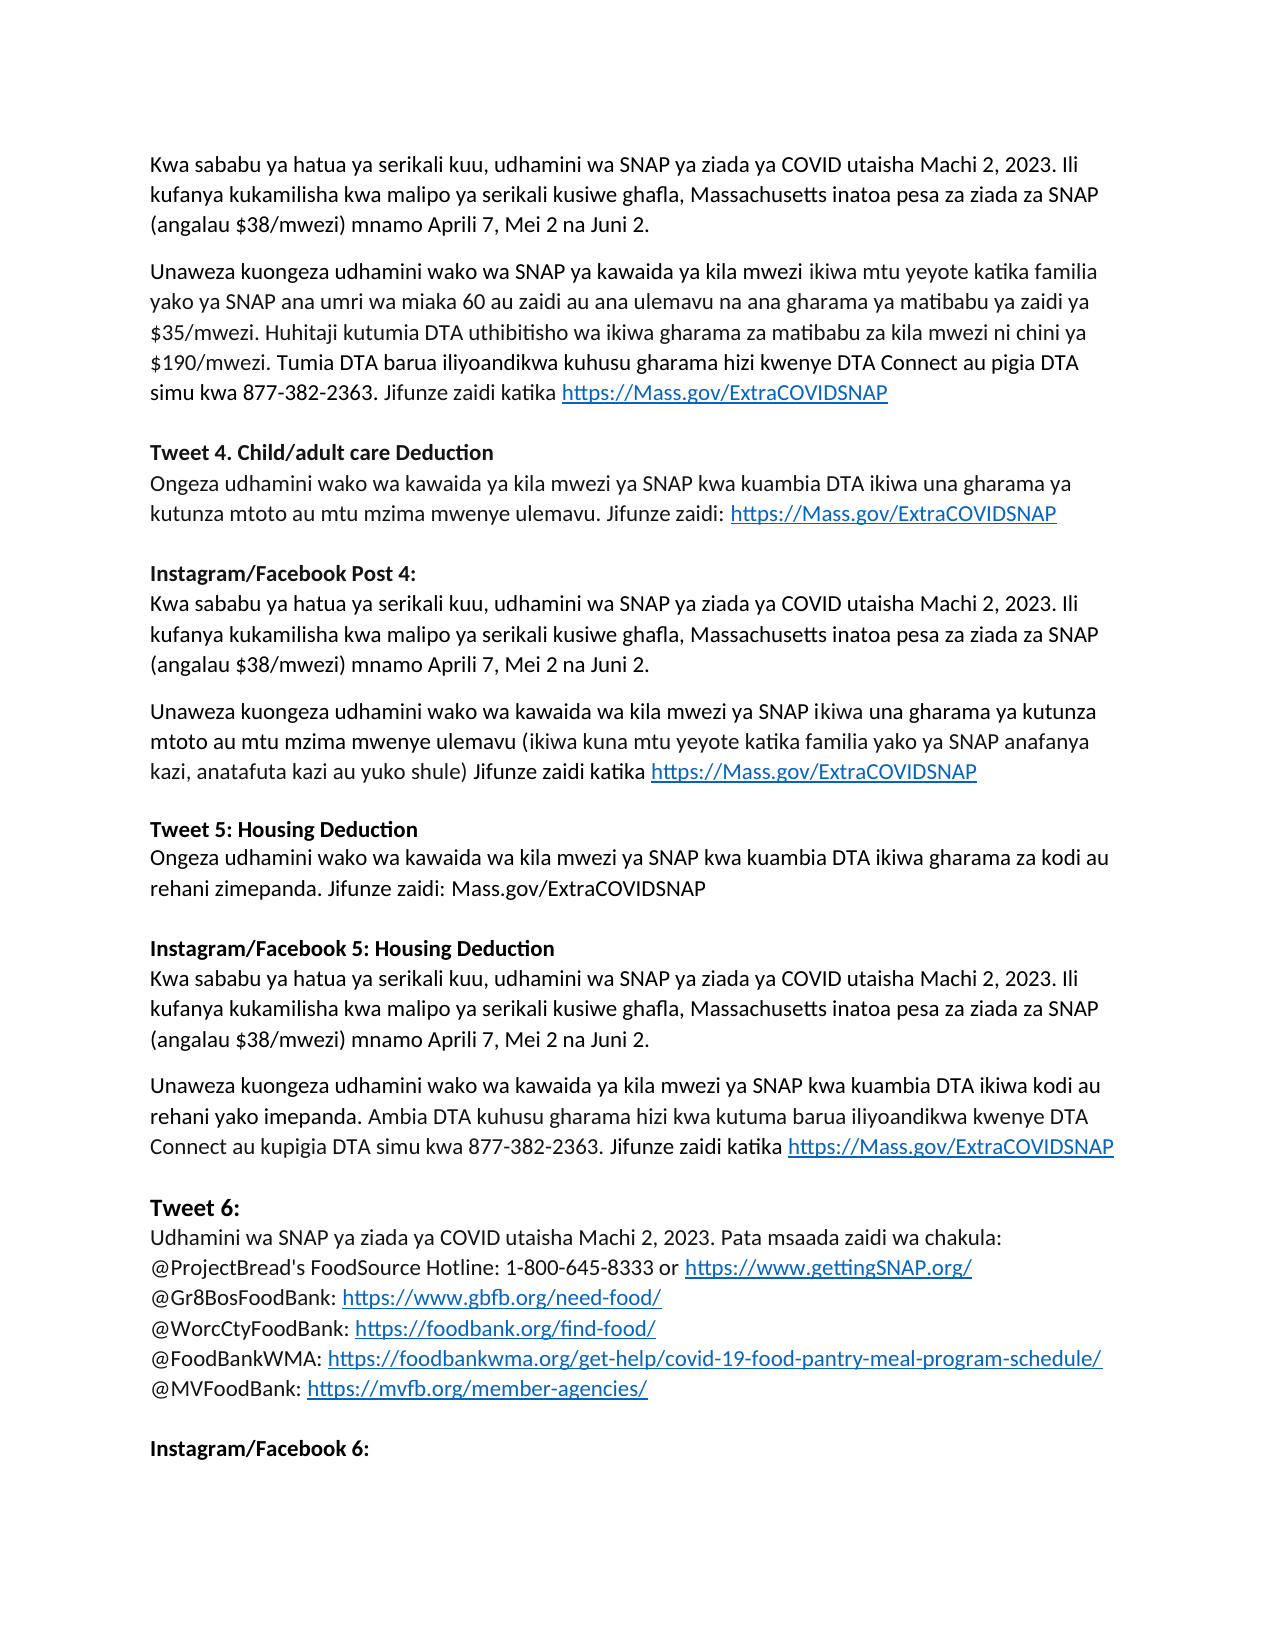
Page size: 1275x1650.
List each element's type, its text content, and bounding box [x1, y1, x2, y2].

text Instagram/Facebook 5: Housing Deduction [150, 934, 1125, 962]
text @Gr8BosFoodBank: https://www.gbfb.org/need-food/ [150, 1283, 1125, 1311]
text Tweet 4. Child/adult care Deduction [150, 438, 1125, 467]
text @MVFoodBank: https://mvfb.org/member-agencies/ [150, 1374, 1125, 1402]
text Unaweza kuongeza udhamini wako wa kawaida wa kila mwezi ya SNAP ikiwa una gharama ya kutunza mtoto au mtu mzima mwenye ulemavu (ikiwa kuna mtu yeyote katika familia yako ya SNAP anafanya kazi, anatafuta kazi au yuko shule) Jifunze zaidi katika https://Mass.gov/ExtraCOVIDSNAP [150, 697, 1125, 785]
text Udhamini wa SNAP ya ziada ya COVID utaisha Machi 2, 2023. Pata msaada zaidi wa chakula: [150, 1223, 1125, 1251]
text Ongeza udhamini wako wa kawaida wa kila mwezi ya SNAP kwa kuambia DTA ikiwa gharama za kodi au rehani zimepanda. Jifunze zaidi: Mass.gov/ExtraCOVIDSNAP [150, 843, 1125, 902]
text Ongeza udhamini wako wa kawaida ya kila mwezi ya SNAP kwa kuambia DTA ikiwa una gharama ya kutunza mtoto au mtu mzima mwenye ulemavu. Jifunze zaidi: https://Mass.gov/ExtraCOVIDSNAP [150, 469, 1125, 527]
text Unaweza kuongeza udhamini wako wa SNAP ya kawaida ya kila mwezi ikiwa mtu yeyote katika familia yako ya SNAP ana umri wa miaka 60 au zaidi au ana ulemavu na ana gharama ya matibabu ya zaidi ya $35/mwezi. Huhitaji kutumia DTA uthibitisho wa ikiwa gharama za matibabu za kila mwezi ni chini ya $190/mwezi. Tumia DTA barua iliyoandikwa kuhusu gharama hizi kwenye DTA Connect au pigia DTA simu kwa 877-382-2363. Jifunze zaidi katika https://Mass.gov/ExtraCOVIDSNAP [150, 257, 1125, 406]
text Tweet 5: Housing Deduction [150, 816, 1125, 843]
text Instagram/Facebook Post 4: [150, 559, 1125, 587]
text @WorcCtyFoodBank: https://foodbank.org/find-food/ [150, 1314, 1125, 1342]
text @ProjectBread's FoodSource Hotline: 1-800-645-8333 or https://www.gettingSNAP.org/ [150, 1253, 1125, 1281]
text Kwa sababu ya hatua ya serikali kuu, udhamini wa SNAP ya ziada ya COVID utaisha Machi 2, 2023. Ili kufanya kukamilisha kwa malipo ya serikali kusiwe ghafla, Massachusetts inatoa pesa za ziada za SNAP (angalau $38/mwezi) mnamo Aprili 7, Mei 2 na Juni 2. [150, 964, 1125, 1053]
text @FoodBankWMA: https://foodbankwma.org/get-help/covid-19-food-pantry-meal-program-schedule/ [150, 1344, 1125, 1372]
text Unaweza kuongeza udhamini wako wa kawaida ya kila mwezi ya SNAP kwa kuambia DTA ikiwa kodi au rehani yako imepanda. Ambia DTA kuhusu gharama hizi kwa kutuma barua iliyoandikwa kwenye DTA Connect au kupigia DTA simu kwa 877-382-2363. Jifunze zaidi katika https://Mass.gov/ExtraCOVIDSNAP [150, 1072, 1125, 1160]
text Instagram/Facebook 6: [150, 1434, 1125, 1462]
text Tweet 6: [150, 1192, 1125, 1223]
text Kwa sababu ya hatua ya serikali kuu, udhamini wa SNAP ya ziada ya COVID utaisha Machi 2, 2023. Ili kufanya kukamilisha kwa malipo ya serikali kusiwe ghafla, Massachusetts inatoa pesa za ziada za SNAP (angalau $38/mwezi) mnamo Aprili 7, Mei 2 na Juni 2. [150, 150, 1125, 238]
text Kwa sababu ya hatua ya serikali kuu, udhamini wa SNAP ya ziada ya COVID utaisha Machi 2, 2023. Ili kufanya kukamilisha kwa malipo ya serikali kusiwe ghafla, Massachusetts inatoa pesa za ziada za SNAP (angalau $38/mwezi) mnamo Aprili 7, Mei 2 na Juni 2. [150, 589, 1125, 678]
